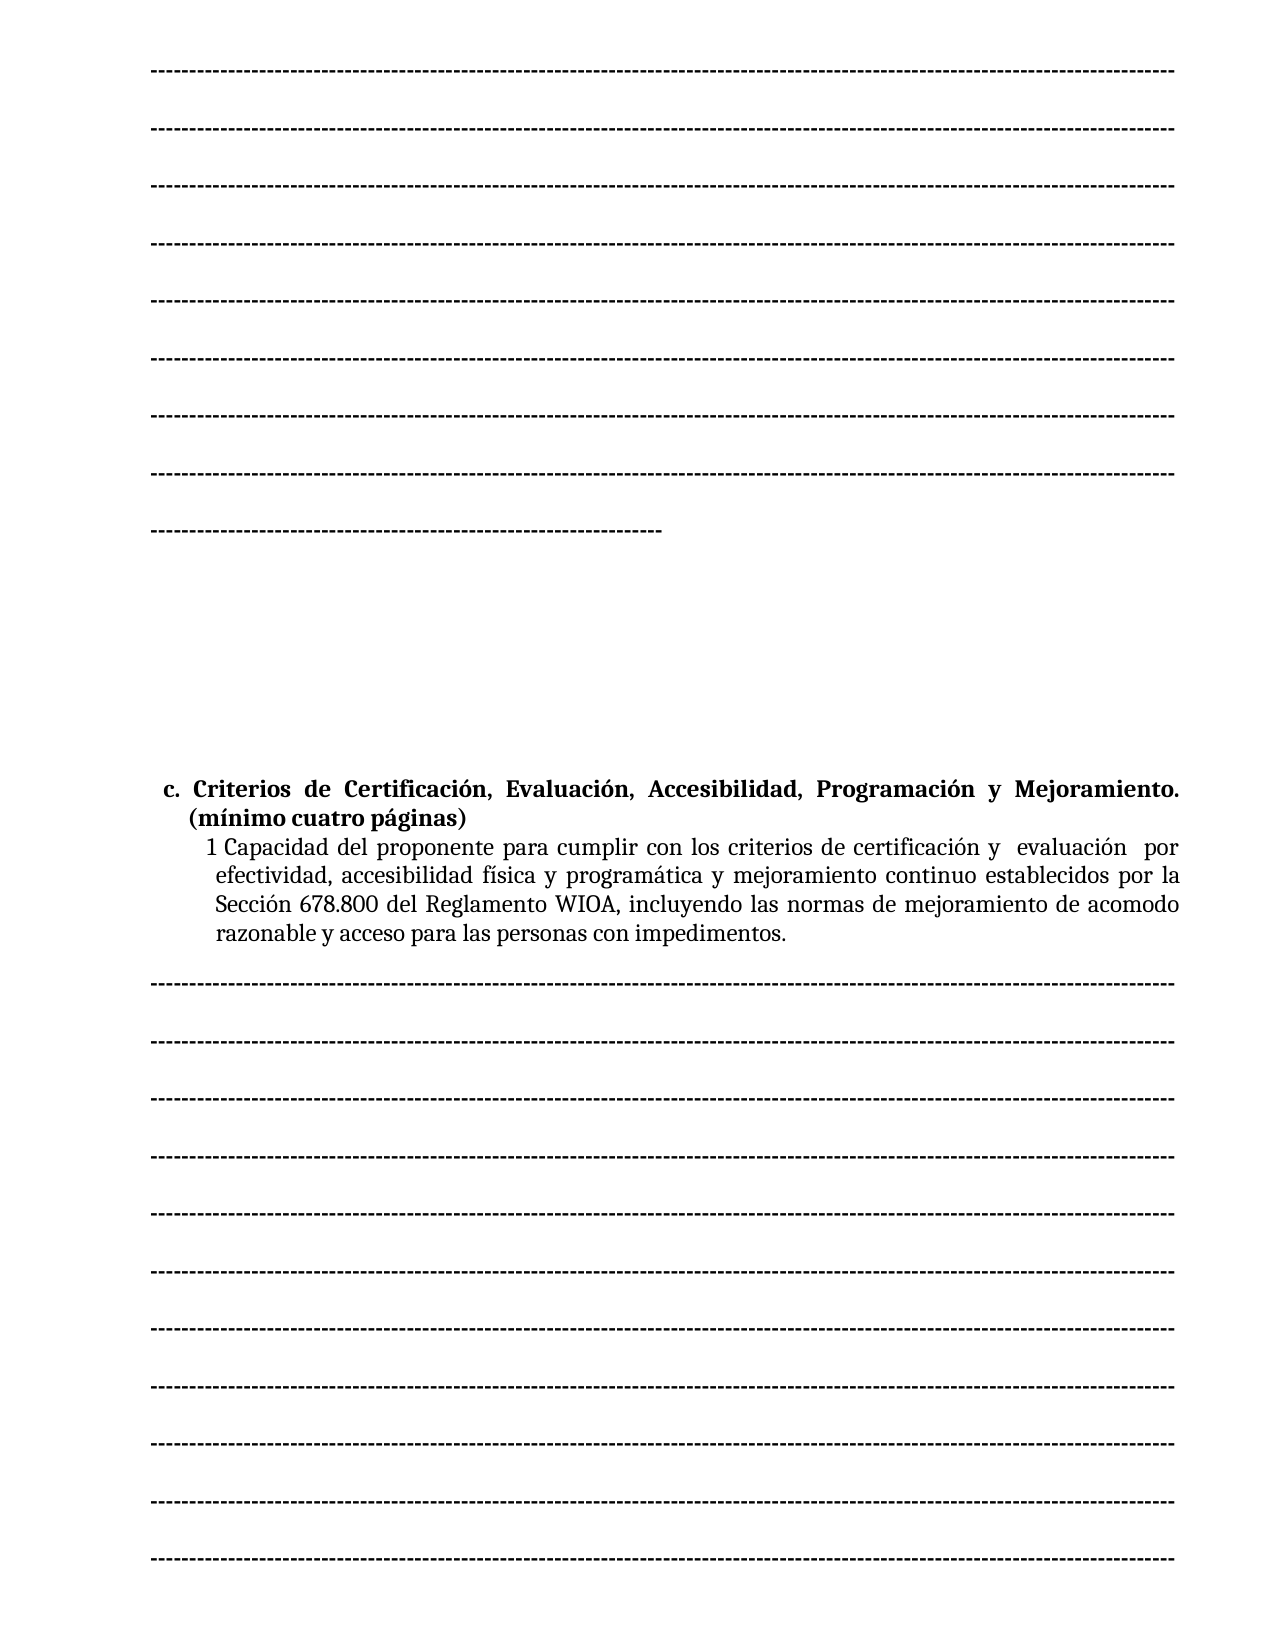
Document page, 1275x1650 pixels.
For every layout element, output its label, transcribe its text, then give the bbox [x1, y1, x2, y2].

text c. Criterios de Certificación, Evaluación, Accesibilidad, Programación y Mejoramiento. (mínimo cuatro páginas) [150, 775, 1181, 832]
text 1 Capacidad del proponente para cumplir con los criterios de certificación y evaluación por efectividad, accesibilidad física y programática y mejoramiento continuo establecidos por la Sección 678.800 del Reglamento WIOA, incluyendo las normas de mejoramiento de acomodo razonable y acceso para las personas con impedimentos. [141, 832, 1181, 947]
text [150, 969, 1181, 1573]
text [37, 56, 1181, 545]
